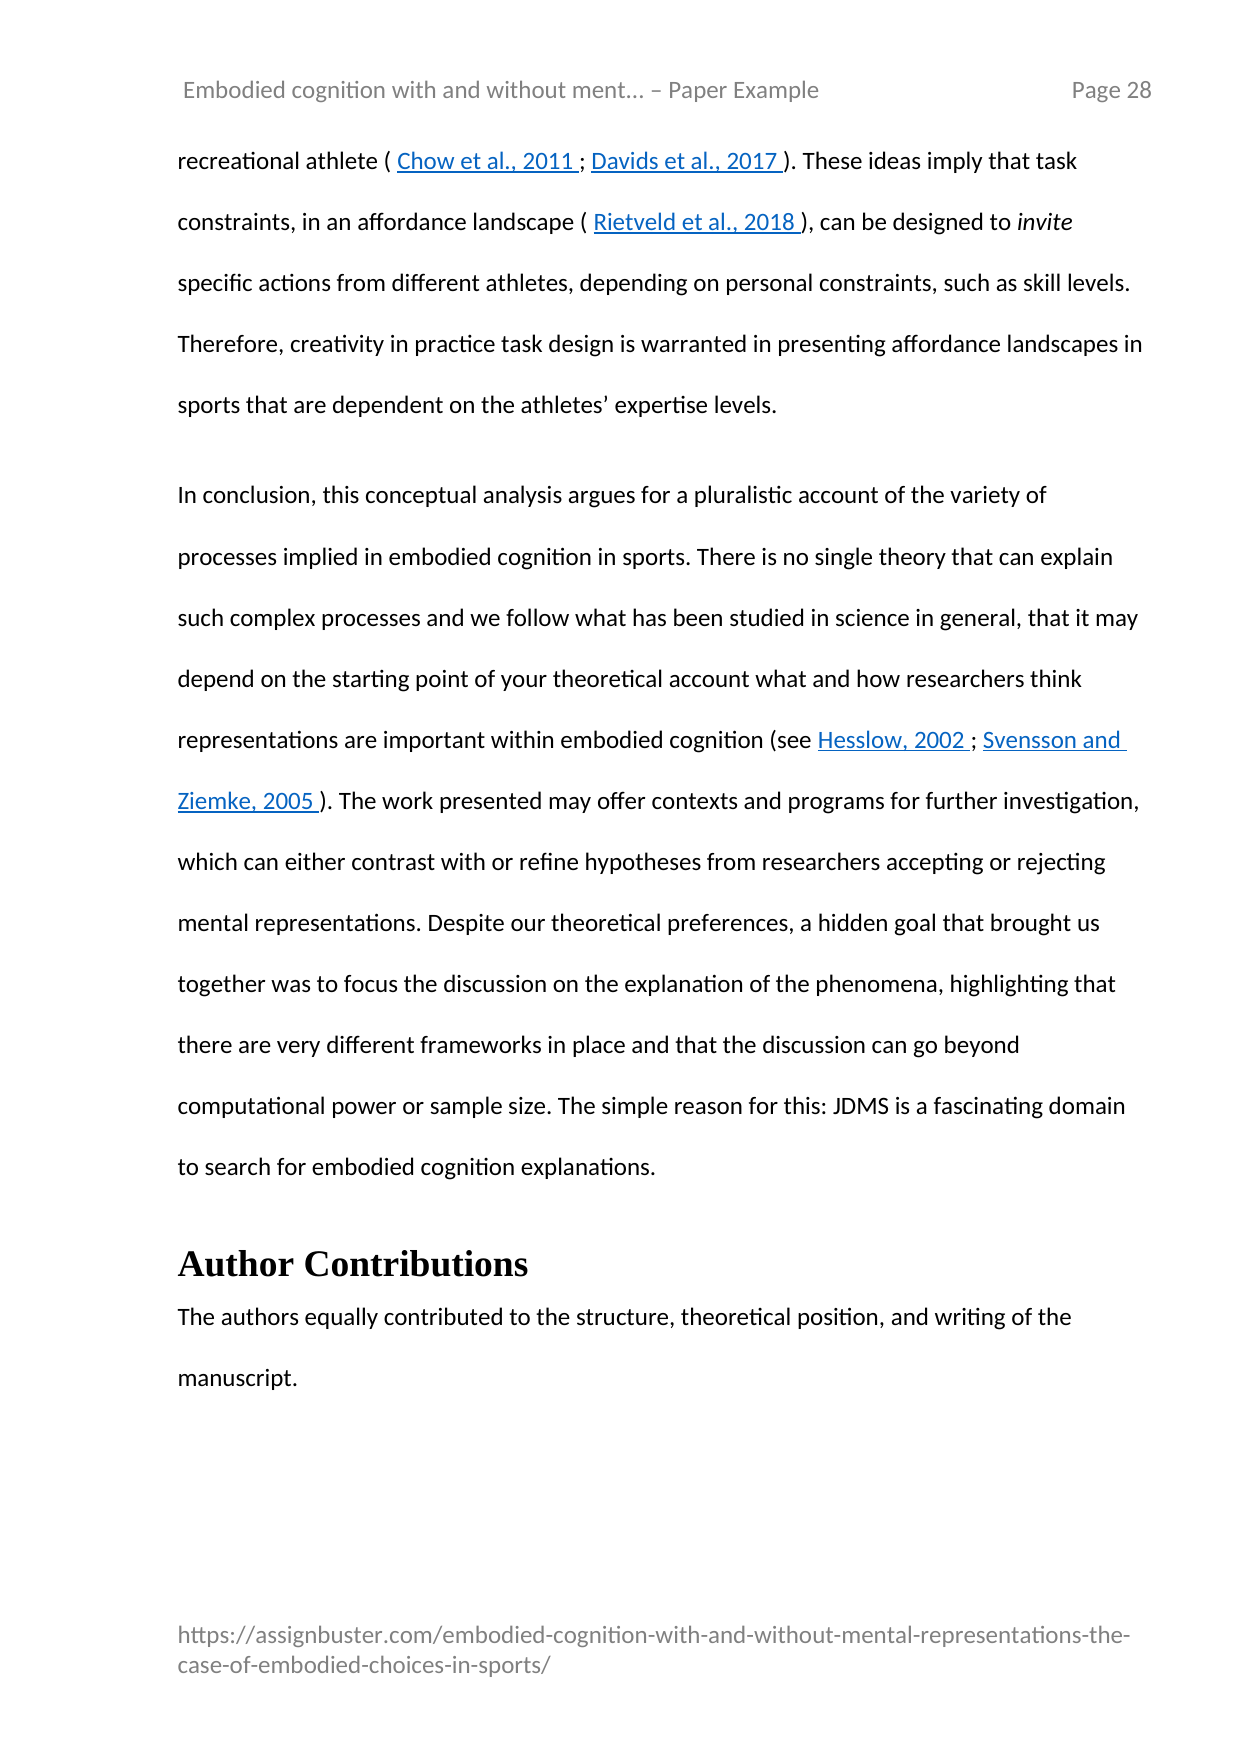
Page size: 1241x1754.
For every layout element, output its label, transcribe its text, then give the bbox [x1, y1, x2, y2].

text The authors equally contributed to the structure, theoretical position, and writing of the manuscript. [177, 1301, 1152, 1392]
subtitle Author Contributions [177, 1242, 1152, 1285]
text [177, 145, 1152, 420]
text In conclusion, this conceptual analysis argues for a pluralistic account of the variety of processes implied in embodied cognition in sports. There is no single theory that can explain such complex processes and we follow what has been studied in science in general, that it may depend on the starting point of your theoretical account what and how researchers think representations are important within embodied cognition (see Hesslow, 2002 ; Svensson and Ziemke, 2005 ). The work presented may offer contexts and programs for further investigation, which can either contrast with or refine hypotheses from researchers accepting or rejecting mental representations. Despite our theoretical preferences, a hidden goal that brought us together was to focus the discussion on the explanation of the phenomena, highlighting that there are very different frameworks in place and that the discussion can go beyond computational power or sample size. The simple reason for this: JDMS is a fascinating domain to search for embodied cognition explanations. [177, 480, 1152, 1182]
